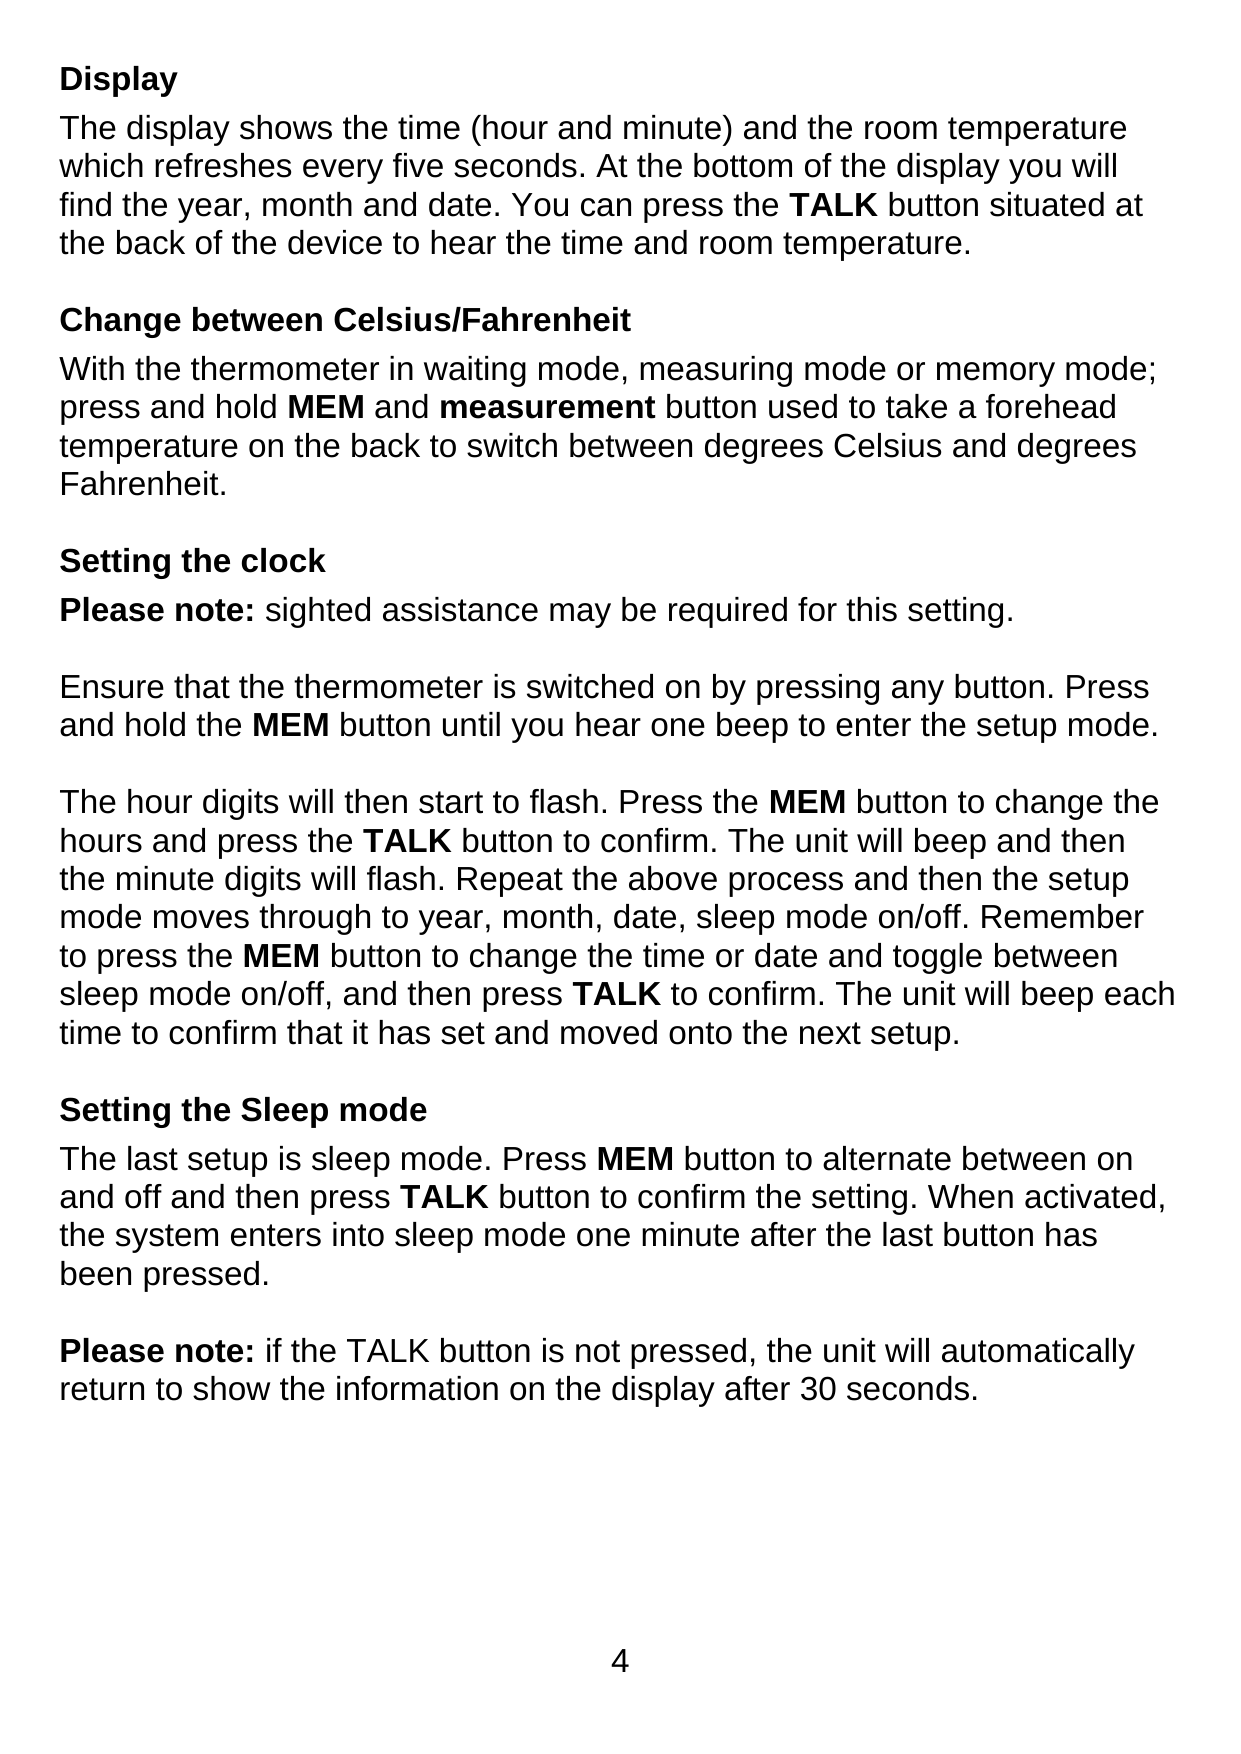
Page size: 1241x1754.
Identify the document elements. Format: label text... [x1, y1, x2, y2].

subtitle Setting the Sleep mode [59, 1090, 1181, 1128]
subtitle Display [59, 59, 1181, 97]
text The hour digits will then start to flash. Press the MEM button to change the hours and press the TALK button to confirm. The unit will beep and then the minute digits will flash. Repeat the above process and then the setup mode moves through to year, month, date, sleep mode on/off. Remember to press the MEM button to change the time or date and toggle between sleep mode on/off, and then press TALK to confirm. The unit will beep each time to confirm that it has set and moved onto the next setup. [59, 782, 1181, 1051]
text With the thermometer in waiting mode, measuring mode or memory mode; press and hold MEM and measurement button used to take a forehead temperature on the back to switch between degrees Celsius and degrees Fahrenheit. [59, 349, 1181, 503]
text Ensure that the thermometer is switched on by pressing any button. Press and hold the MEM button until you hear one beep to enter the setup mode. [59, 667, 1181, 744]
text Please note: if the TALK button is not pressed, the unit will automatically return to show the information on the display after 30 seconds. [59, 1331, 1181, 1408]
text The last setup is sleep mode. Press MEM button to alternate between on and off and then press TALK button to confirm the setting. When activated, the system enters into sleep mode one minute after the last button has been pressed. [59, 1138, 1181, 1292]
text The display shows the time (hour and minute) and the room temperature which refreshes every five seconds. At the bottom of the display you will find the year, month and date. You can press the TALK button situated at the back of the device to hear the time and room temperature. [59, 108, 1181, 262]
text Please note: sighted assistance may be required for this setting. [59, 590, 1181, 628]
subtitle Change between Celsius/Fahrenheit [59, 300, 1181, 338]
subtitle Setting the clock [59, 541, 1181, 579]
